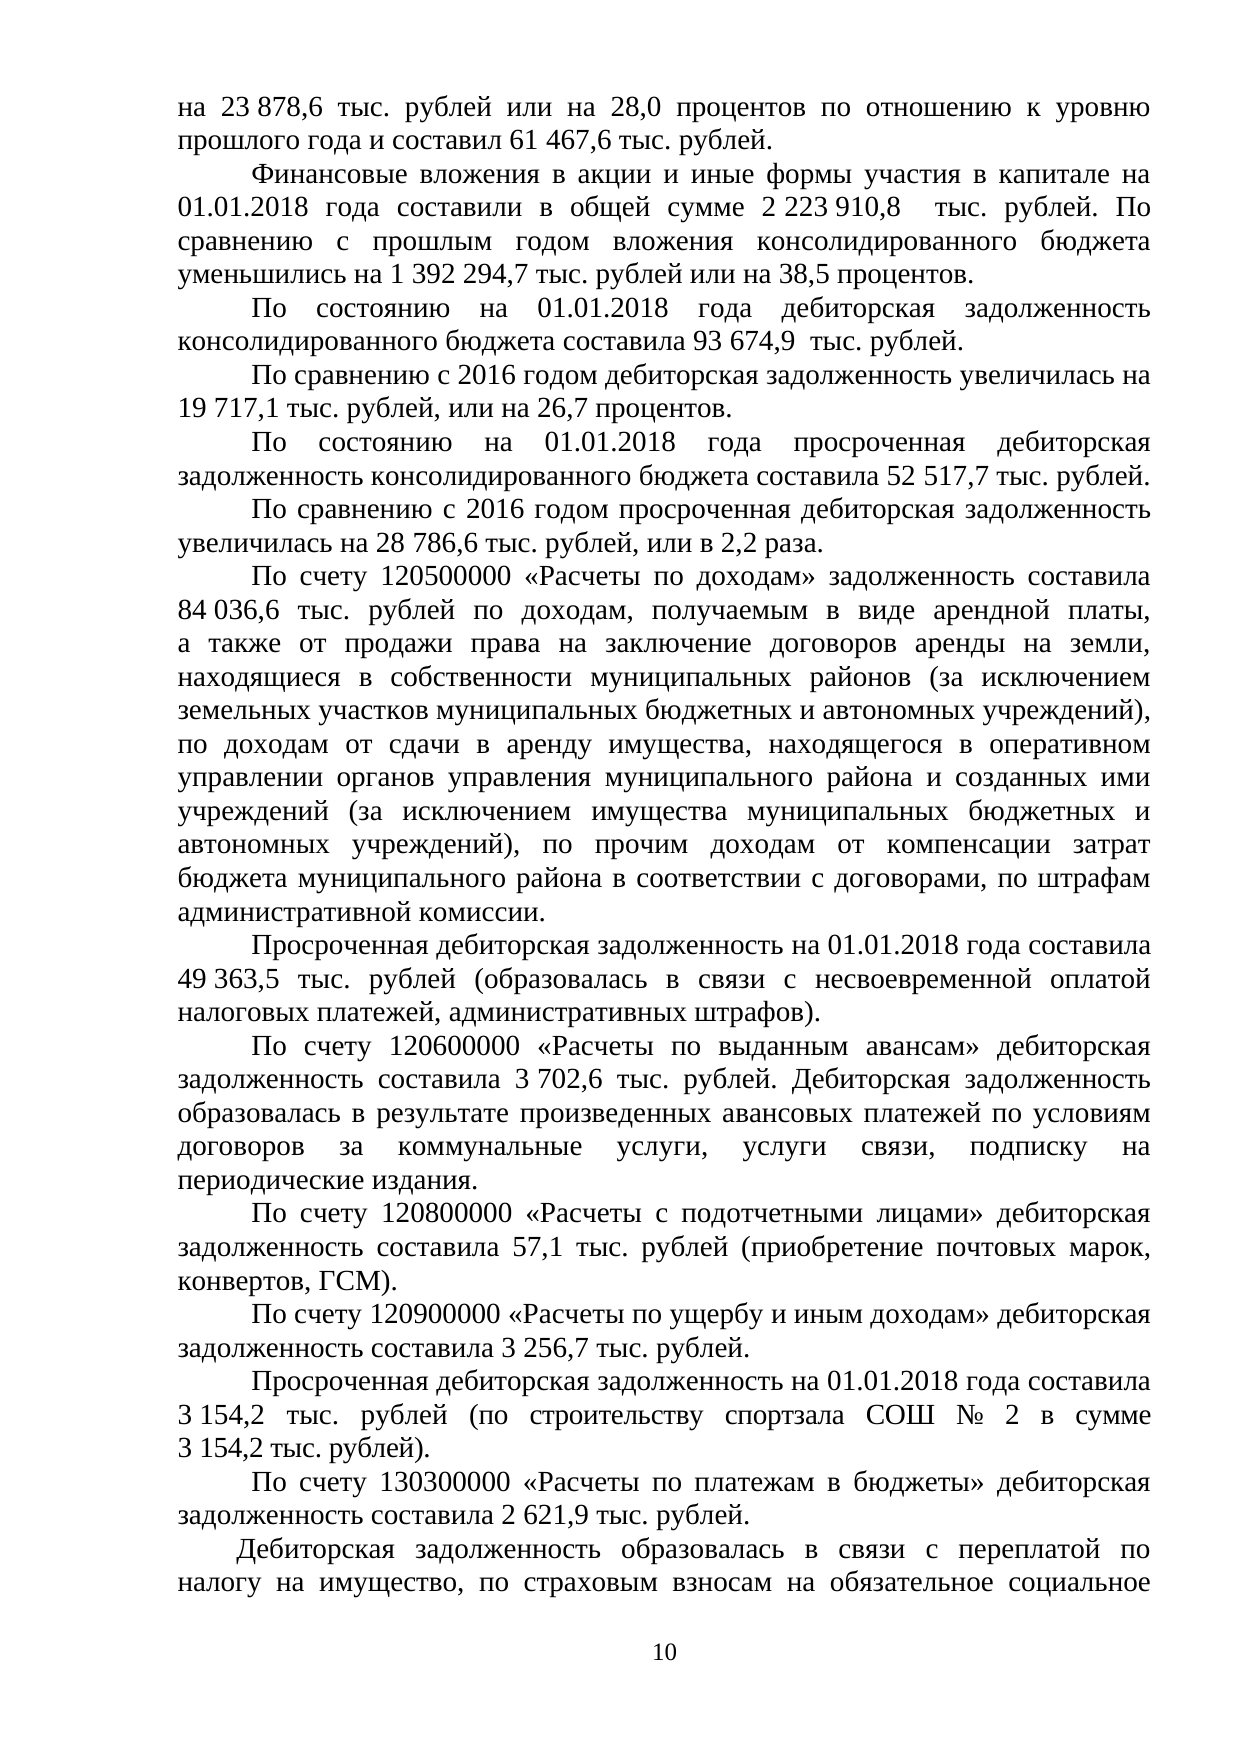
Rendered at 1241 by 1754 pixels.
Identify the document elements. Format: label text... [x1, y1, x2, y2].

text По счету 120500000 «Расчеты по доходам» задолженность составила 84 036,6 тыс. рублей по доходам, получаемым в виде арендной платы, а также от продажи права на заключение договоров аренды на земли, находящиеся в собственности муниципальных районов (за исключением земельных участков муниципальных бюджетных и автономных учреждений), по доходам от сдачи в аренду имущества, находящегося в оперативном управлении органов управления муниципального района и созданных ими учреждений (за исключением имущества муниципальных бюджетных и автономных учреждений), по прочим доходам от компенсации затрат бюджета муниципального района в соответствии с договорами, по штрафам административной комиссии. [177, 558, 1152, 927]
text Просроченная дебиторская задолженность на 01.01.2018 года составила 3 154,2 тыс. рублей (по строительству спортзала СОШ № 2 в сумме 3 154,2 тыс. рублей). [177, 1363, 1152, 1464]
text По счету 120800000 «Расчеты с подотчетными лицами» дебиторская задолженность составила 57,1 тыс. рублей (приобретение почтовых марок, конвертов, ГСМ). [177, 1196, 1152, 1296]
text По счету 120600000 «Расчеты по выданным авансам» дебиторская задолженность составила 3 702,6 тыс. рублей. Дебиторская задолженность образовалась в результате произведенных авансовых платежей по условиям договоров за коммунальные услуги, услуги связи, подписку на периодические издания. [177, 1028, 1152, 1196]
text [177, 1531, 1152, 1598]
text По состоянию на 01.01.2018 года дебиторская задолженность консолидированного бюджета составила 93 674,9 тыс. рублей. [177, 290, 1152, 357]
text По счету 130300000 «Расчеты по платежам в бюджеты» дебиторская задолженность составила 2 621,9 тыс. рублей. [177, 1464, 1152, 1531]
text Просроченная дебиторская задолженность на 01.01.2018 года составила 49 363,5 тыс. рублей (образовалась в связи с несвоевременной оплатой налоговых платежей, административных штрафов). [177, 927, 1152, 1028]
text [177, 89, 1152, 156]
text По сравнению с 2016 годом просроченная дебиторская задолженность увеличилась на 28 786,6 тыс. рублей, или в 2,2 раза. [177, 491, 1152, 558]
text По счету 120900000 «Расчеты по ущербу и иным доходам» дебиторская задолженность составила 3 256,7 тыс. рублей. [177, 1296, 1152, 1363]
text Финансовые вложения в акции и иные формы участия в капитале на 01.01.2018 года составили в общей сумме 2 223 910,8 тыс. рублей. По сравнению с прошлым годом вложения консолидированного бюджета уменьшились на 1 392 294,7 тыс. рублей или на 38,5 процентов. [177, 156, 1152, 290]
text По состоянию на 01.01.2018 года просроченная дебиторская задолженность консолидированного бюджета составила 52 517,7 тыс. рублей. [177, 424, 1152, 491]
text По сравнению с 2016 годом дебиторская задолженность увеличилась на 19 717,1 тыс. рублей, или на 26,7 процентов. [177, 357, 1152, 424]
